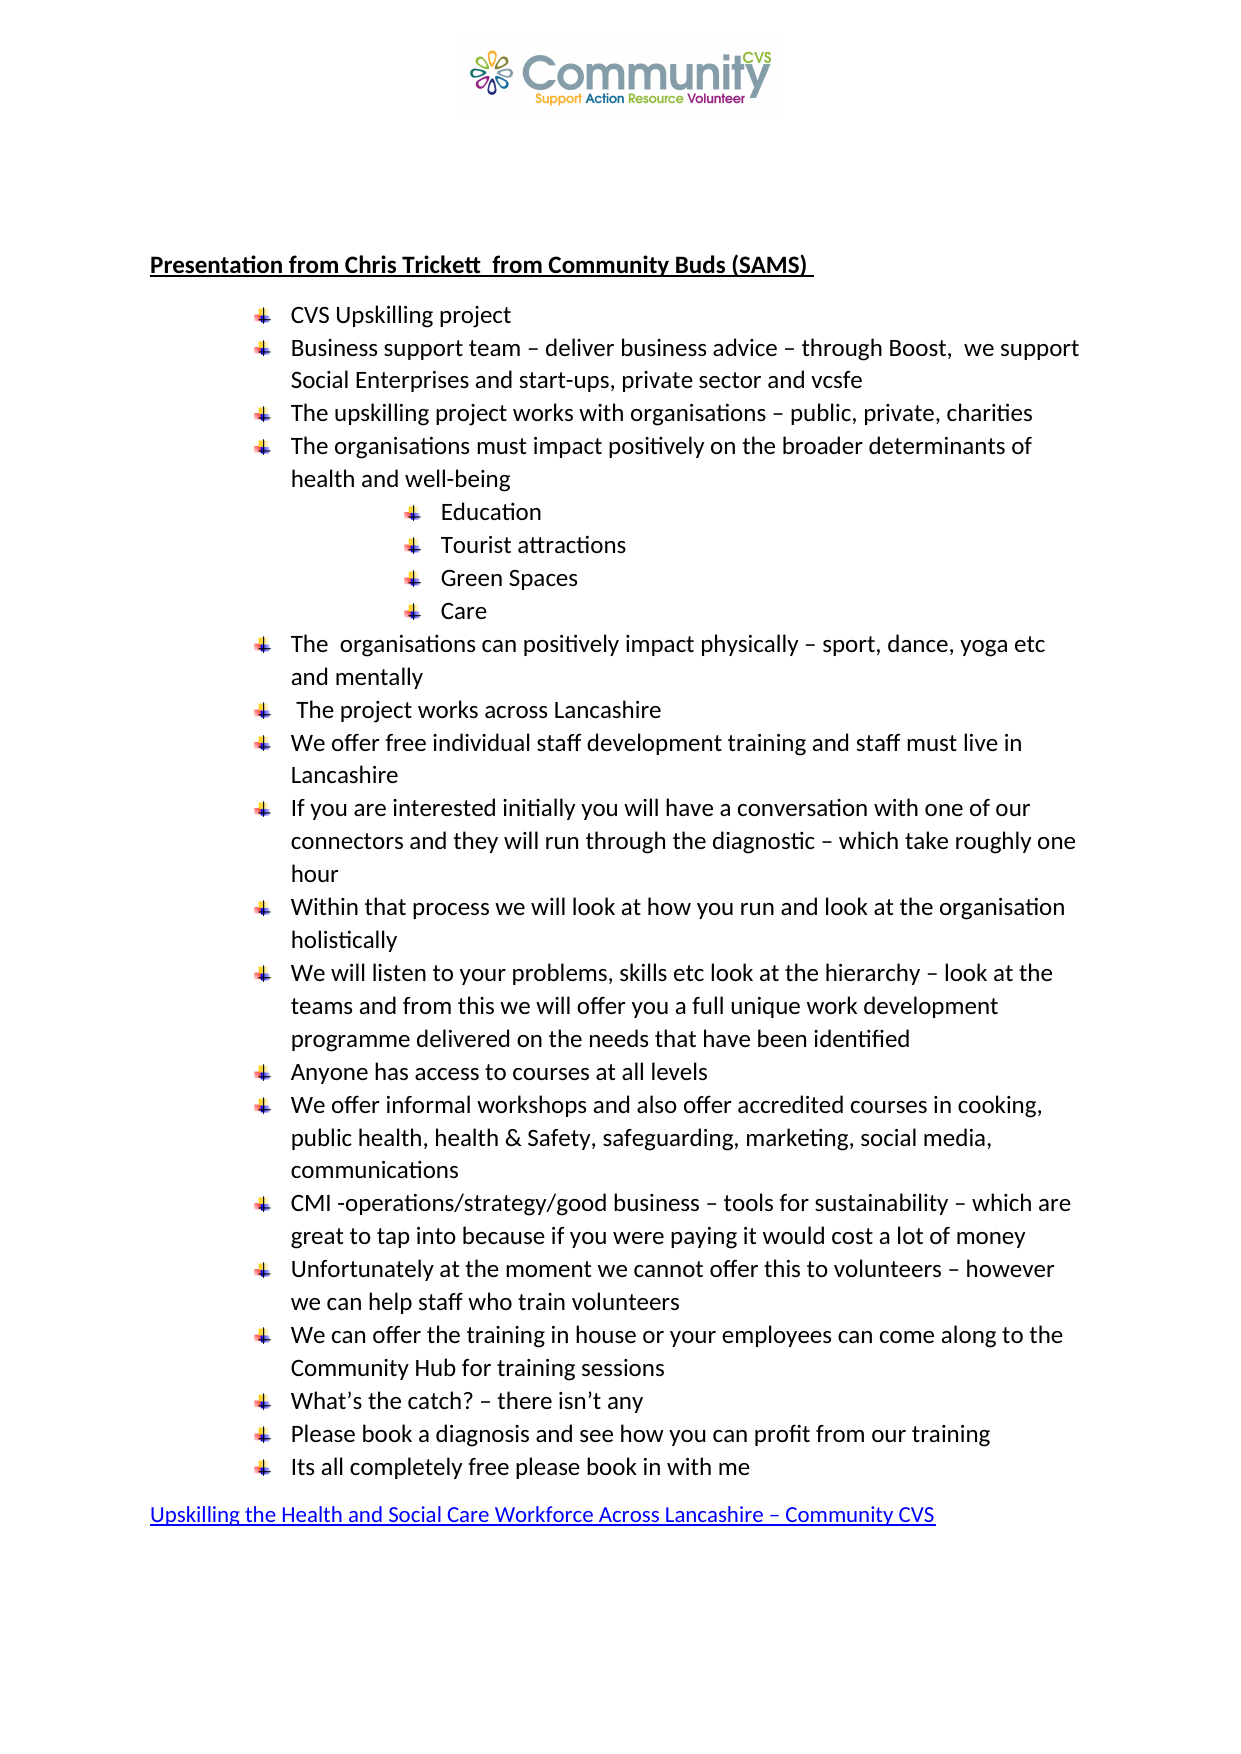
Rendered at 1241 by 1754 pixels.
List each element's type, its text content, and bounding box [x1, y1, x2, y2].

picture [254, 306, 271, 324]
list The upskilling project works with organisations – public, private, charities [253, 397, 1090, 428]
picture [254, 1096, 271, 1114]
list We offer free individual staff development training and staff must live in Lancashire [253, 727, 1090, 790]
list Within that process we will look at how you run and look at the organisation holistically [253, 891, 1090, 955]
text Upskilling the Health and Social Care Workforce Across Lancashire – Community CVS [150, 1500, 1090, 1528]
picture [404, 569, 421, 587]
picture [254, 1392, 271, 1410]
list Tourist attractions [403, 529, 1090, 560]
picture [404, 536, 421, 554]
picture [254, 1195, 271, 1212]
picture [456, 36, 785, 118]
list Business support team – deliver business advice – through Boost, we support Social Enterprises and start-ups, private sector and vcsfe [253, 332, 1090, 395]
picture [254, 734, 271, 751]
picture [254, 800, 271, 817]
list We will listen to your problems, skills etc look at the hierarchy – look at the teams and from this we will offer you a full unique work development programme delivered on the needs that have been identified [253, 957, 1090, 1053]
picture [254, 405, 271, 422]
list CMI -operations/strategy/good business – tools for sustainability – which are great to tap into because if you were paying it would cost a lot of money [253, 1187, 1090, 1251]
picture [404, 504, 421, 521]
list The organisations can positively impact physically – sport, dance, yoga etc and mentally [253, 628, 1090, 691]
text Presentation from Chris Trickett from Community Buds (SAMS) [150, 249, 1090, 280]
picture [254, 899, 271, 916]
list Unfortunately at the moment we cannot offer this to volunteers – however we can help staff who train volunteers [253, 1253, 1090, 1317]
list We can offer the training in house or your employees can come along to the Community Hub for training sessions [253, 1319, 1090, 1383]
picture [254, 1425, 271, 1443]
list The project works across Lancashire [253, 694, 1090, 724]
picture [254, 1326, 271, 1344]
picture [254, 1063, 271, 1081]
list Education [403, 496, 1090, 527]
list If you are interested initially you will have a conversation with one of our connectors and they will run through the diagnostic – which take roughly one hour [253, 792, 1090, 889]
list Care [403, 595, 1090, 626]
list CVS Upskilling project [253, 299, 1090, 329]
list Green Spaces [403, 562, 1090, 593]
picture [254, 1458, 271, 1476]
list Please book a diagnosis and see how you can profit from our training [253, 1418, 1090, 1448]
picture [254, 339, 271, 356]
picture [254, 635, 271, 653]
picture [254, 701, 271, 719]
picture [254, 964, 271, 982]
list Anyone has access to courses at all levels [253, 1056, 1090, 1086]
picture [254, 1261, 271, 1278]
picture [404, 602, 421, 620]
list What’s the catch? – there isn’t any [253, 1385, 1090, 1416]
list Its all completely free please book in with me [253, 1451, 1090, 1481]
picture [254, 438, 271, 455]
list We offer informal workshops and also offer accredited courses in cooking, public health, health & Safety, safeguarding, marketing, social media, communications [253, 1089, 1090, 1185]
list The organisations must impact positively on the broader determinants of health and well-being [253, 430, 1090, 494]
